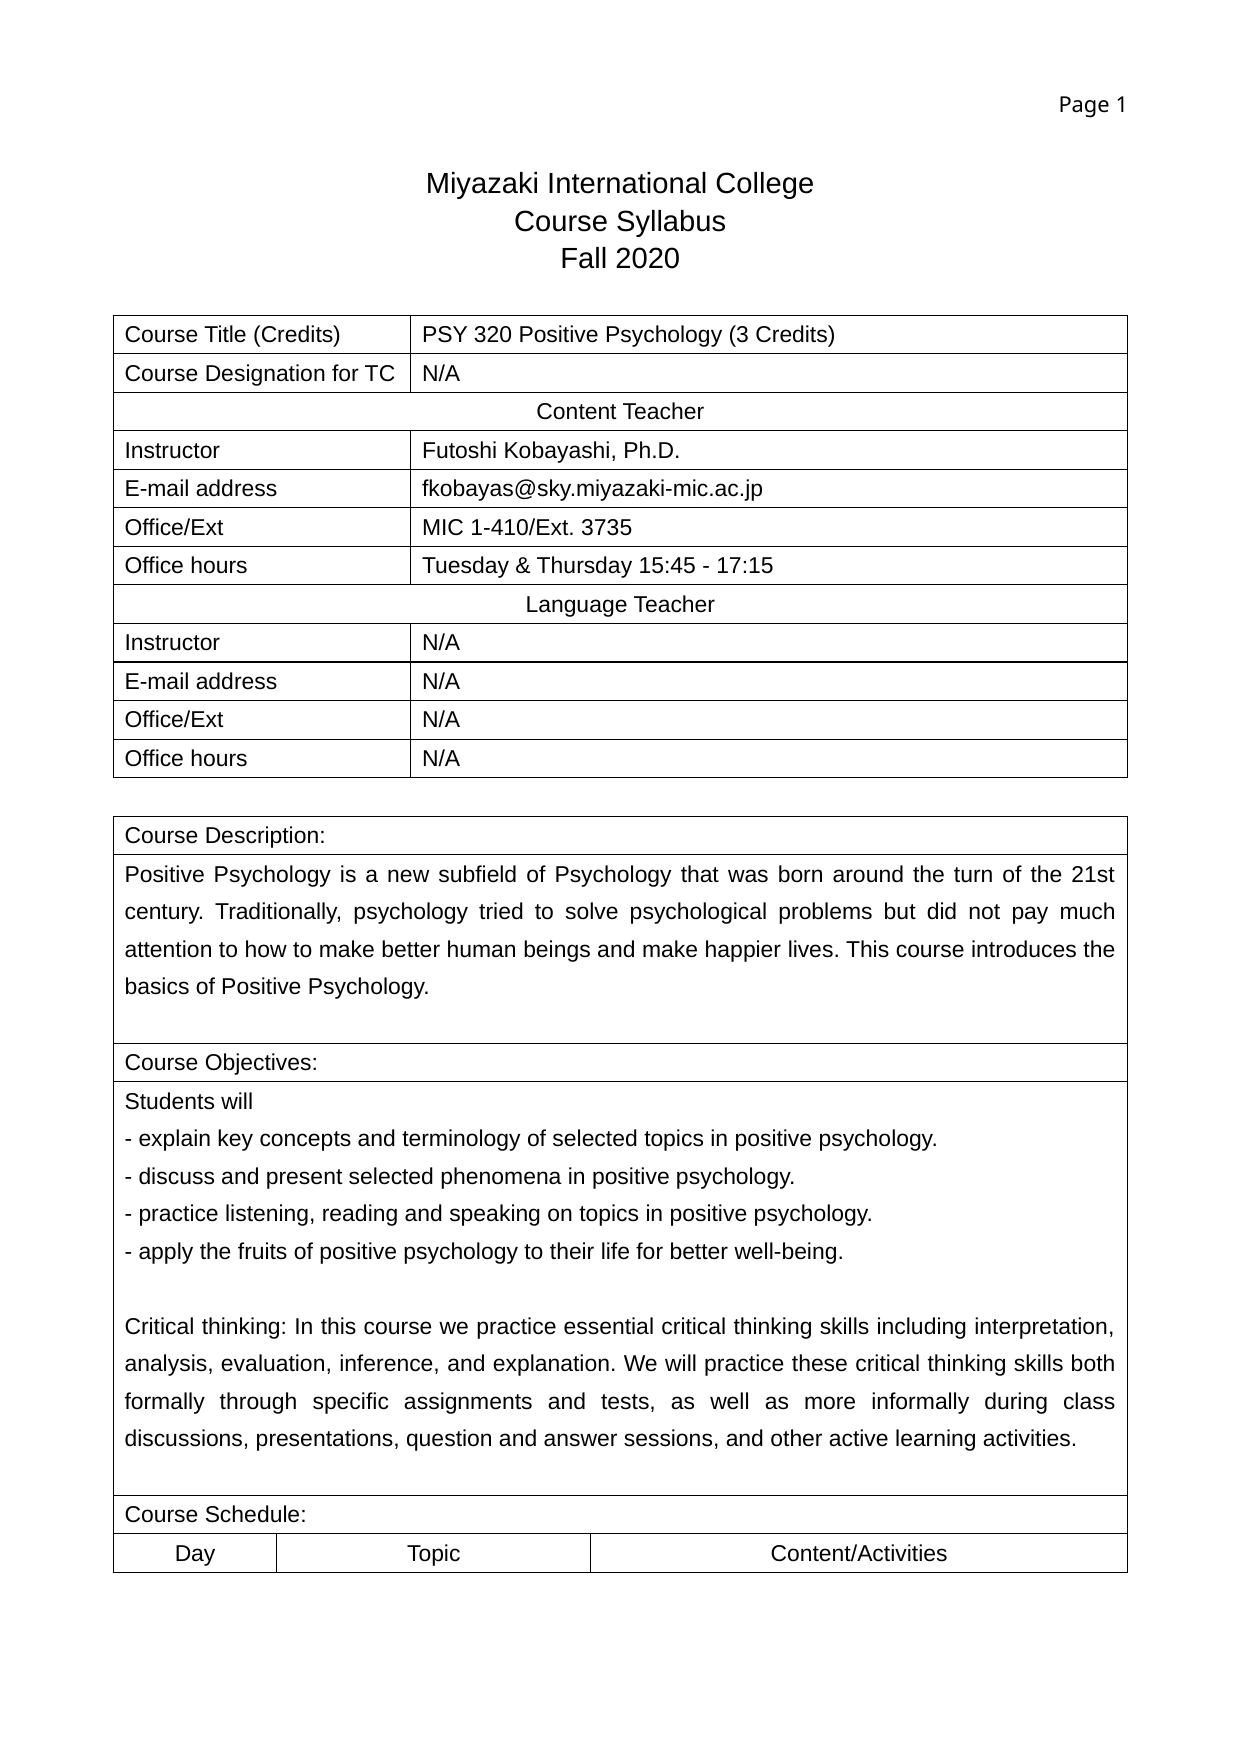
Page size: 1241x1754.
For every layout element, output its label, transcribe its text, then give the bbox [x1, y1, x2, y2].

table_cell Day [114, 1534, 276, 1572]
table_cell Topic [277, 1534, 590, 1572]
table_cell Language Teacher [114, 585, 1127, 623]
table_cell Course Schedule: [114, 1496, 1127, 1533]
table_header Course Title (Credits) [114, 316, 410, 353]
table_cell Content Teacher [114, 393, 1127, 430]
table_cell Course Objectives: [114, 1044, 1127, 1081]
table_cell Office/Ext [114, 508, 410, 546]
table_cell N/A [411, 663, 1127, 700]
table_cell N/A [411, 701, 1127, 738]
table_cell Course Designation for TC [114, 354, 410, 392]
text Miyazaki International College [112, 164, 1128, 202]
table_cell N/A [411, 624, 1127, 661]
table_cell E-mail address [114, 470, 410, 507]
table_cell Content/Activities [591, 1534, 1127, 1572]
table_cell Tuesday & Thursday 15:45 - 17:15 [411, 547, 1127, 584]
text Fall 2020 [112, 239, 1128, 277]
table_cell E-mail address [114, 663, 410, 700]
table_header PSY 320 Positive Psychology (3 Credits) [411, 316, 1127, 353]
table_cell fkobayas@sky.miyazaki-mic.ac.jp [411, 470, 1127, 507]
table_cell Positive Psychology is a new subfield of Psychology that was born around the turn of the 21st century. Traditionally, psychology tried to solve psychological problems but did not pay much attention to how to make better human beings and make happier lives. This course introduces the basics of Positive Psychology. [114, 855, 1127, 1043]
table_cell N/A [411, 354, 1127, 392]
table_cell Office hours [114, 740, 410, 777]
table_cell N/A [411, 740, 1127, 777]
table_cell Office/Ext [114, 701, 410, 738]
table_cell Instructor [114, 624, 410, 661]
table_cell Futoshi Kobayashi, Ph.D. [411, 431, 1127, 469]
text Course Syllabus [112, 202, 1128, 239]
table_cell Office hours [114, 547, 410, 584]
table_cell Students will - explain key concepts and terminology of selected topics in positive psychology. - discuss and present selected phenomena in positive psychology. - practice listening, reading and speaking on topics in positive psychology. - apply the fruits of positive psychology to their life for better well-being. Critical thinking: In this course we practice essential critical thinking skills including interpretation, analysis, evaluation, inference, and explanation. We will practice these critical thinking skills both formally through specific assignments and tests, as well as more informally during class discussions, presentations, question and answer sessions, and other active learning activities. [114, 1082, 1127, 1495]
table_cell Instructor [114, 431, 410, 469]
table_cell MIC 1-410/Ext. 3735 [411, 508, 1127, 546]
table_header Course Description: [114, 817, 1127, 854]
